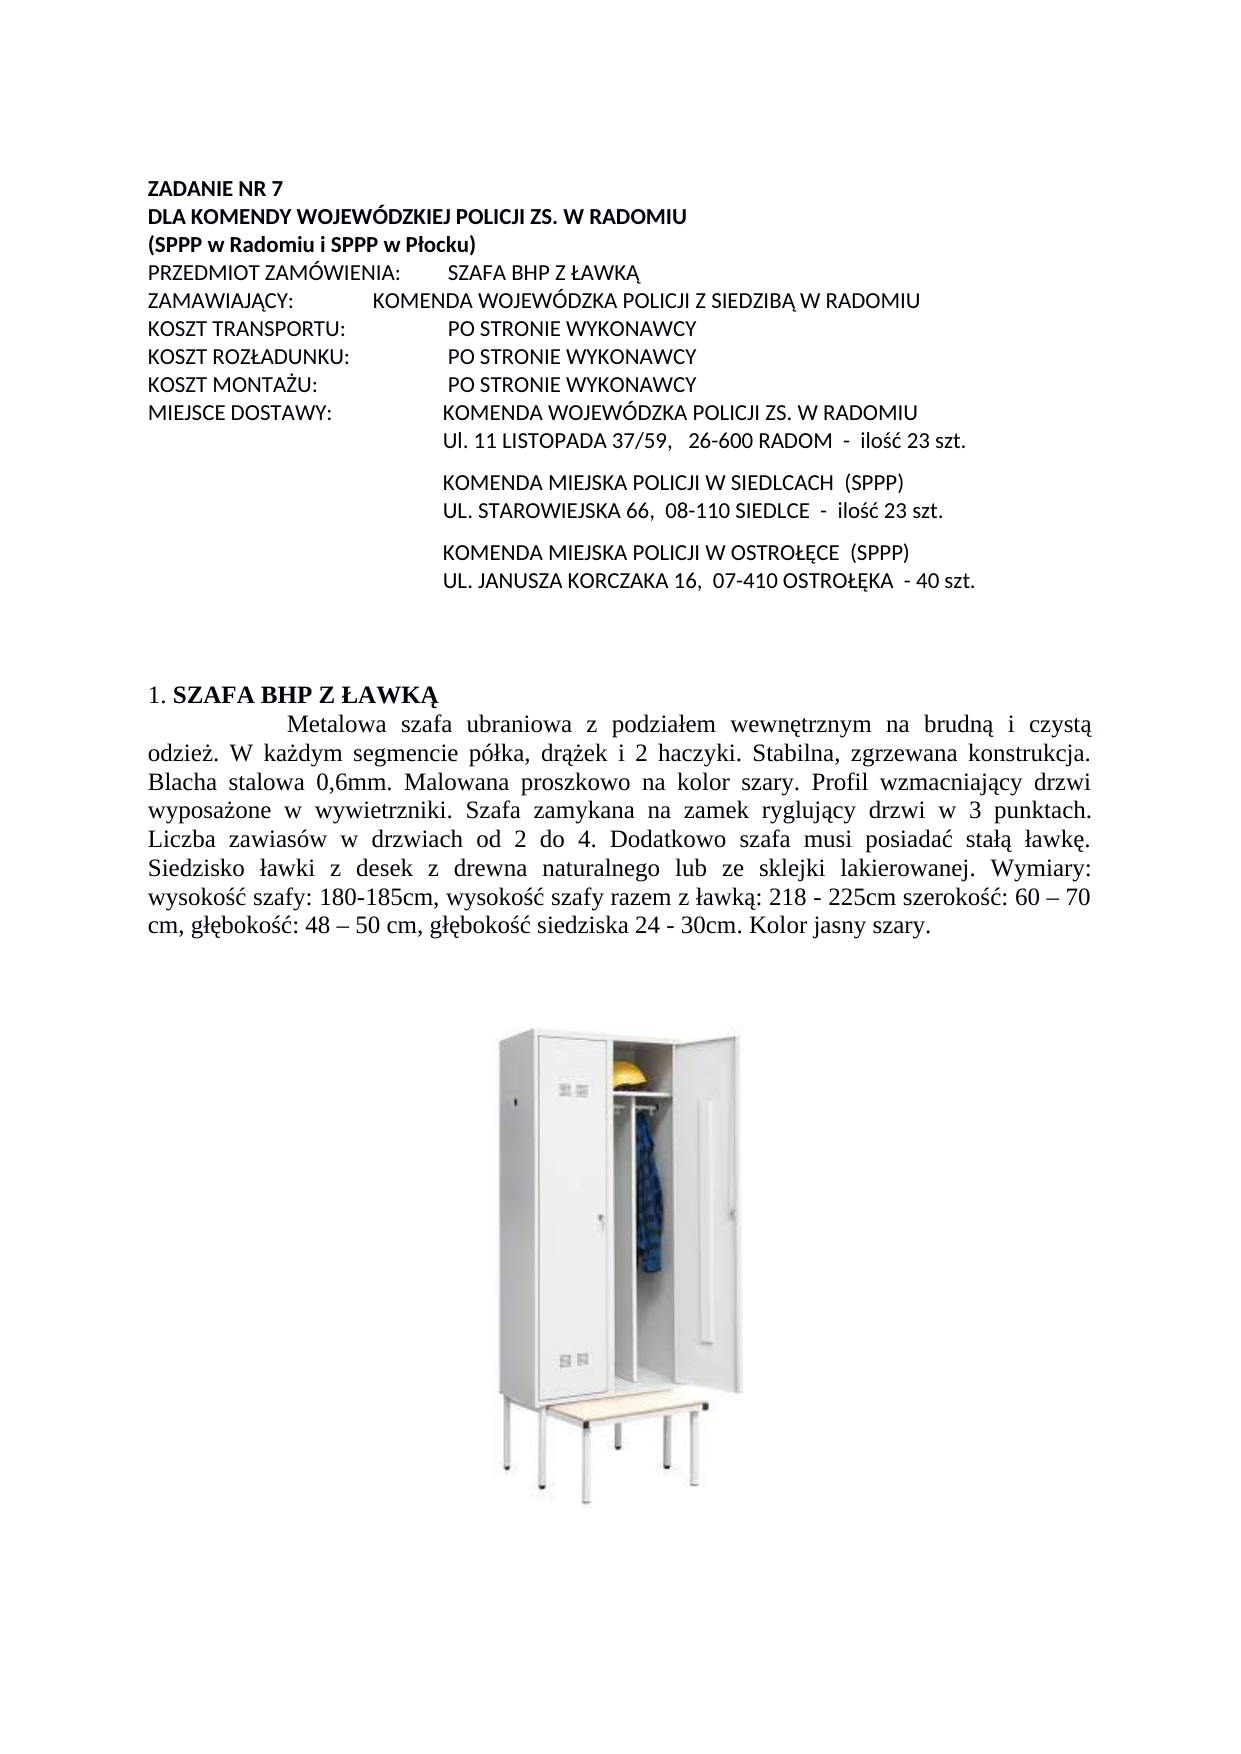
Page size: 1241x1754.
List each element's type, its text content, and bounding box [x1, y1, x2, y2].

text DLA KOMENDY WOJEWÓDZKIEJ POLICJI ZS. W RADOMIU [148, 202, 1093, 230]
text KOMENDA MIEJSKA POLICJI W SIEDLCACH (SPPP) [148, 468, 1093, 496]
picture [493, 1026, 748, 1508]
text KOSZT ROZŁADUNKU: PO STRONIE WYKONAWCY [148, 342, 1093, 370]
text 1. SZAFA BHP Z ŁAWKĄ [148, 681, 1093, 709]
text MIEJSCE DOSTAWY: KOMENDA WOJEWÓDZKA POLICJI ZS. W RADOMIU [148, 398, 1093, 426]
text Ul. 11 LISTOPADA 37/59, 26-600 RADOM - ilość 23 szt. [443, 426, 1093, 454]
text ZADANIE NR 7 [148, 174, 1093, 202]
text KOMENDA MIEJSKA POLICJI W OSTROŁĘCE (SPPP) [443, 538, 1093, 566]
text KOSZT TRANSPORTU: PO STRONIE WYKONAWCY [148, 314, 1093, 342]
text (SPPP w Radomiu i SPPP w Płocku) [148, 230, 1093, 258]
text UL. STAROWIEJSKA 66, 08-110 SIEDLCE - ilość 23 szt. [443, 496, 1093, 524]
text UL. JANUSZA KORCZAKA 16, 07-410 OSTROŁĘKA - 40 szt. [443, 566, 1093, 594]
text KOSZT MONTAŻU: PO STRONIE WYKONAWCY [148, 370, 1093, 398]
text PRZEDMIOT ZAMÓWIENIA: SZAFA BHP Z ŁAWKĄ [148, 258, 1093, 286]
text Metalowa szafa ubraniowa z podziałem wewnętrznym na brudną i czystą odzież. W każdym segmencie półka, drążek i 2 haczyki. Stabilna, zgrzewana konstrukcja. Blacha stalowa 0,6mm. Malowana proszkowo na kolor szary. Profil wzmacniający drzwi wyposażone w wywietrzniki. Szafa zamykana na zamek ryglujący drzwi w 3 punktach. Liczba zawiasów w drzwiach od 2 do 4. Dodatkowo szafa musi posiadać stałą ławkę. Siedzisko ławki z desek z drewna naturalnego lub ze sklejki lakierowanej. Wymiary: wysokość szafy: 180-185cm, wysokość szafy razem z ławką: 218 - 225cm szerokość: 60 – 70 cm, głębokość: 48 – 50 cm, głębokość siedziska 24 - 30cm. Kolor jasny szary. [148, 709, 1093, 939]
text ZAMAWIAJĄCY: KOMENDA WOJEWÓDZKA POLICJI Z SIEDZIBĄ W RADOMIU [148, 286, 1093, 314]
